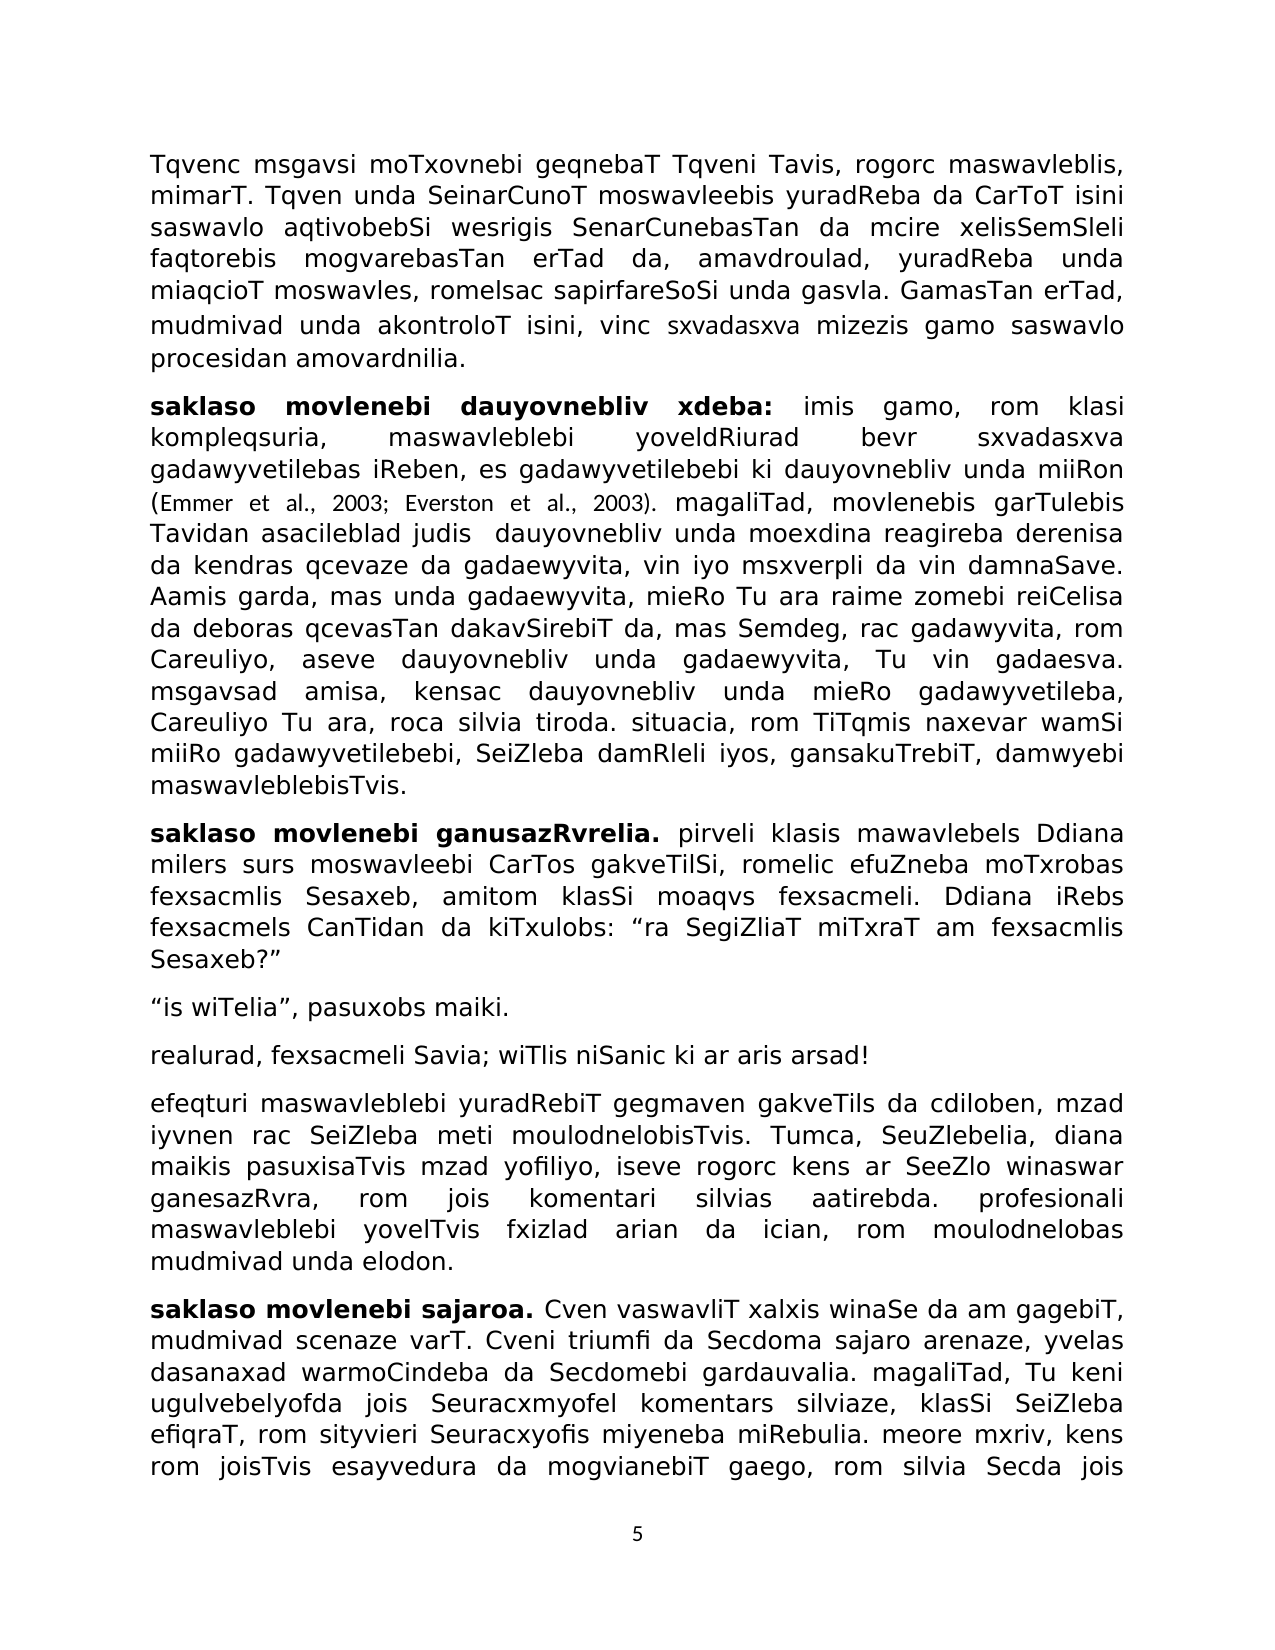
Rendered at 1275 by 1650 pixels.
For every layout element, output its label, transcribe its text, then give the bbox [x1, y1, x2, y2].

text saklaso movlenebi dauyovnebliv xdeba: imis gamo, rom klasi kompleqsuria, maswavleblebi yoveldRiurad bevr sxvadasxva gadawyvetilebas iReben, es gadawyvetilebebi ki dauyovnebliv unda miiRon (Emmer et al., 2003; Everston et al., 2003). magaliTad, movlenebis garTulebis Tavidan asacileblad judis dauyovnebliv unda moexdina reagireba derenisa da kendras qcevaze da gadaewyvita, vin iyo msxverpli da vin damnaSave. Aamis garda, mas unda gadaewyvita, mieRo Tu ara raime zomebi reiCelisa da deboras qcevasTan dakavSirebiT da, mas Semdeg, rac gadawyvita, rom Careuliyo, aseve dauyovnebliv unda gadaewyvita, Tu vin gadaesva. msgavsad amisa, kensac dauyovnebliv unda mieRo gadawyvetileba, Careuliyo Tu ara, roca silvia tiroda. situacia, rom TiTqmis naxevar wamSi miiRo gadawyvetilebebi, SeiZleba damRleli iyos, gansakuTrebiT, damwyebi maswavleblebisTvis. [150, 392, 1125, 800]
text saklaso movlenebi ganusazRvrelia. pirveli klasis mawavlebels Ddiana milers surs moswavleebi CarTos gakveTilSi, romelic efuZneba moTxrobas fexsacmlis Sesaxeb, amitom klasSi moaqvs fexsacmeli. Ddiana iRebs fexsacmels CanTidan da kiTxulobs: “ra SegiZliaT miTxraT am fexsacmlis Sesaxeb?” [150, 819, 1125, 974]
text realurad, fexsacmeli Savia; wiTlis niSanic ki ar aris arsad! [150, 1041, 1125, 1071]
text Tqvenc msgavsi moTxovnebi geqnebaT Tqveni Tavis, rogorc maswavleblis, mimarT. Tqven unda SeinarCunoT moswavleebis yuradReba da CarToT isini saswavlo aqtivobebSi wesrigis SenarCunebasTan da mcire xelisSemSleli faqtorebis mogvarebasTan erTad da, amavdroulad, yuradReba unda miaqcioT moswavles, romelsac sapirfareSoSi unda gasvla. GamasTan erTad, mudmivad unda akontroloT isini, vinc sxvadasxva mizezis gamo saswavlo procesidan amovardnilia. [150, 150, 1125, 373]
text “is wiTelia”, pasuxobs maiki. [150, 993, 1125, 1022]
text efeqturi maswavleblebi yuradRebiT gegmaven gakveTils da cdiloben, mzad iyvnen rac SeiZleba meti moulodnelobisTvis. Tumca, SeuZlebelia, diana maikis pasuxisaTvis mzad yofiliyo, iseve rogorc kens ar SeeZlo winaswar ganesazRvra, rom jois komentari silvias aatirebda. profesionali maswavleblebi yovelTvis fxizlad arian da ician, rom moulodnelobas mudmivad unda elodon. [150, 1089, 1125, 1276]
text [150, 1295, 1125, 1481]
